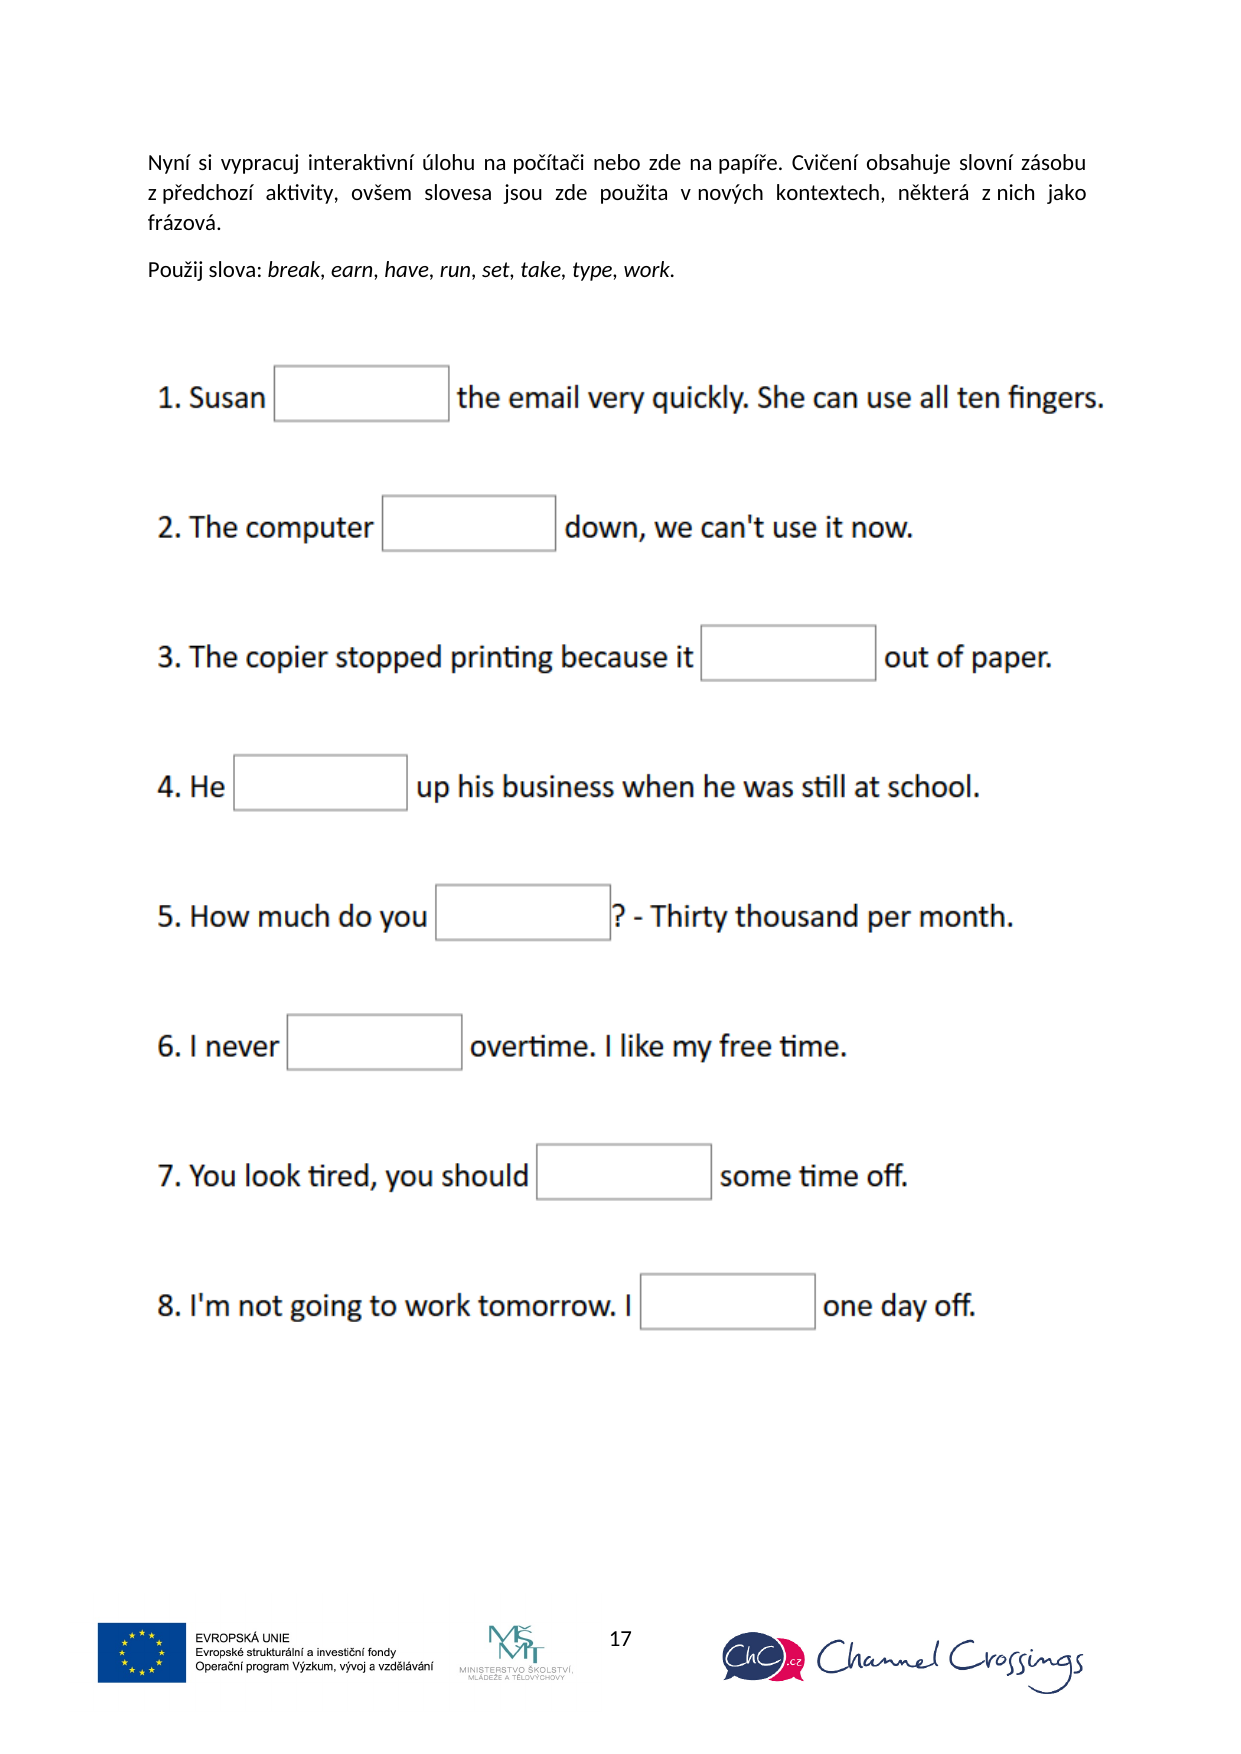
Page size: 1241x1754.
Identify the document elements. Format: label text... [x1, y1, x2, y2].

picture [722, 1632, 1084, 1694]
text Použij slova: break, earn, have, run, set, take, type, work. [148, 255, 1087, 283]
picture [68, 1593, 602, 1712]
picture [147, 326, 1129, 1371]
text Nyní si vypracuj interaktivní úlohu na počítači nebo zde na papíře. Cvičení obsahuje slovní zásobu z předchozí aktivity, ovšem slovesa jsou zde použita v nových kontextech, některá z nich jako frázová. [148, 148, 1087, 236]
